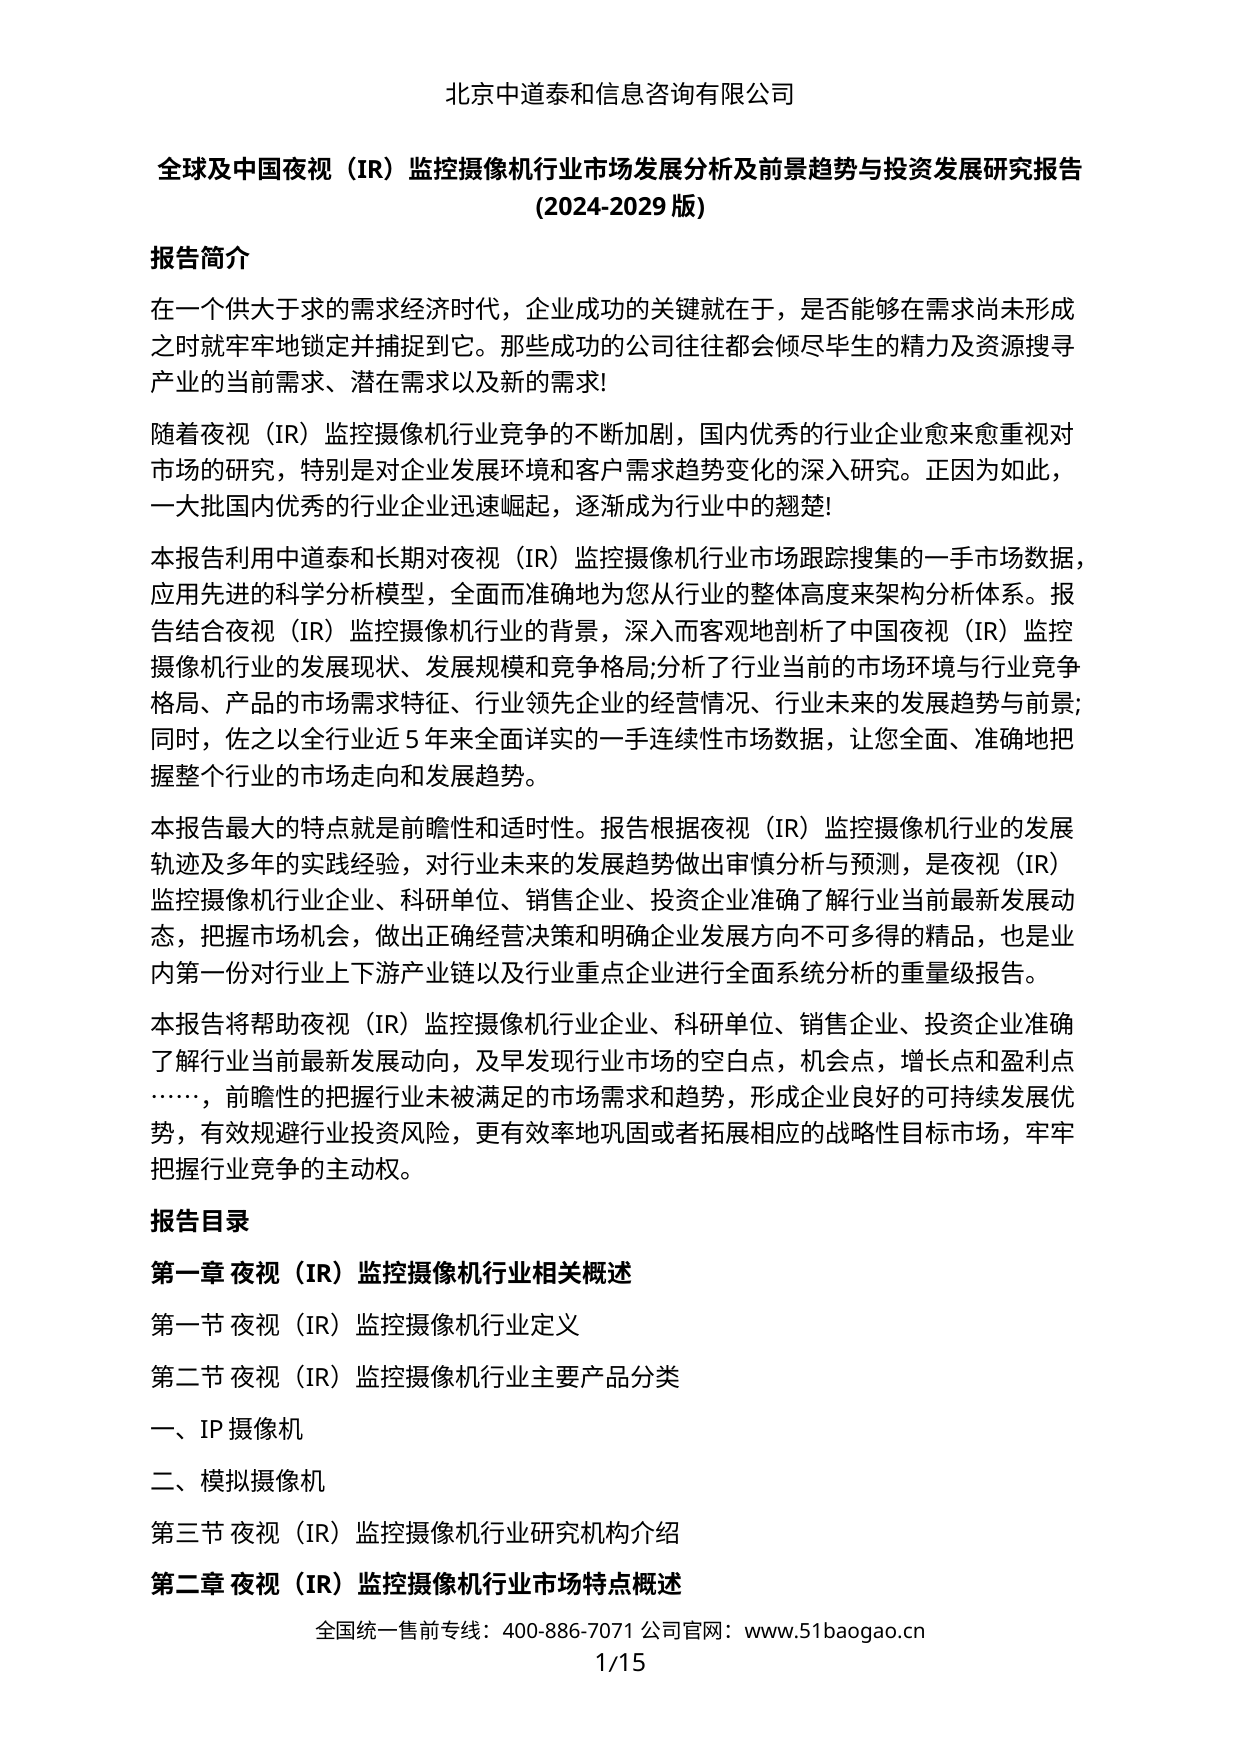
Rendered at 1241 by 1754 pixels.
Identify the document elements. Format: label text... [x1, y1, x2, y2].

text 报告目录 [150, 1202, 1090, 1238]
text 全球及中国夜视（IR）监控摄像机行业市场发展分析及前景趋势与投资发展研究报告(2024-2029版) [150, 150, 1090, 222]
text 随着夜视（IR）监控摄像机行业竞争的不断加剧，国内优秀的行业企业愈来愈重视对市场的研究，特别是对企业发展环境和客户需求趋势变化的深入研究。正因为如此，一大批国内优秀的行业企业迅速崛起，逐渐成为行业中的翘楚! [150, 414, 1090, 523]
text 在一个供大于求的需求经济时代，企业成功的关键就在于，是否能够在需求尚未形成之时就牢牢地锁定并捕捉到它。那些成功的公司往往都会倾尽毕生的精力及资源搜寻产业的当前需求、潜在需求以及新的需求! [150, 290, 1090, 399]
text 本报告利用中道泰和长期对夜视（IR）监控摄像机行业市场跟踪搜集的一手市场数据，应用先进的科学分析模型，全面而准确地为您从行业的整体高度来架构分析体系。报告结合夜视（IR）监控摄像机行业的背景，深入而客观地剖析了中国夜视（IR）监控摄像机行业的发展现状、发展规模和竞争格局;分析了行业当前的市场环境与行业竞争格局、产品的市场需求特征、行业领先企业的经营情况、行业未来的发展趋势与前景;同时，佐之以全行业近5年来全面详实的一手连续性市场数据，让您全面、准确地把握整个行业的市场走向和发展趋势。 [150, 539, 1090, 792]
text 二、模拟摄像机 [150, 1461, 1090, 1497]
text 本报告最大的特点就是前瞻性和适时性。报告根据夜视（IR）监控摄像机行业的发展轨迹及多年的实践经验，对行业未来的发展趋势做出审慎分析与预测，是夜视（IR）监控摄像机行业企业、科研单位、销售企业、投资企业准确了解行业当前最新发展动态，把握市场机会，做出正确经营决策和明确企业发展方向不可多得的精品，也是业内第一份对行业上下游产业链以及行业重点企业进行全面系统分析的重量级报告。 [150, 808, 1090, 989]
text 第三节 夜视（IR）监控摄像机行业研究机构介绍 [150, 1513, 1090, 1549]
text 第一节 夜视（IR）监控摄像机行业定义 [150, 1306, 1090, 1342]
text 第二节 夜视（IR）监控摄像机行业主要产品分类 [150, 1357, 1090, 1394]
text 本报告将帮助夜视（IR）监控摄像机行业企业、科研单位、销售企业、投资企业准确了解行业当前最新发展动向，及早发现行业市场的空白点，机会点，增长点和盈利点……，前瞻性的把握行业未被满足的市场需求和趋势，形成企业良好的可持续发展优势，有效规避行业投资风险，更有效率地巩固或者拓展相应的战略性目标市场，牢牢把握行业竞争的主动权。 [150, 1005, 1090, 1186]
text 第二章 夜视（IR）监控摄像机行业市场特点概述 [150, 1565, 1090, 1601]
text 第一章 夜视（IR）监控摄像机行业相关概述 [150, 1254, 1090, 1290]
text 报告简介 [150, 238, 1090, 274]
text 一、IP摄像机 [150, 1409, 1090, 1446]
